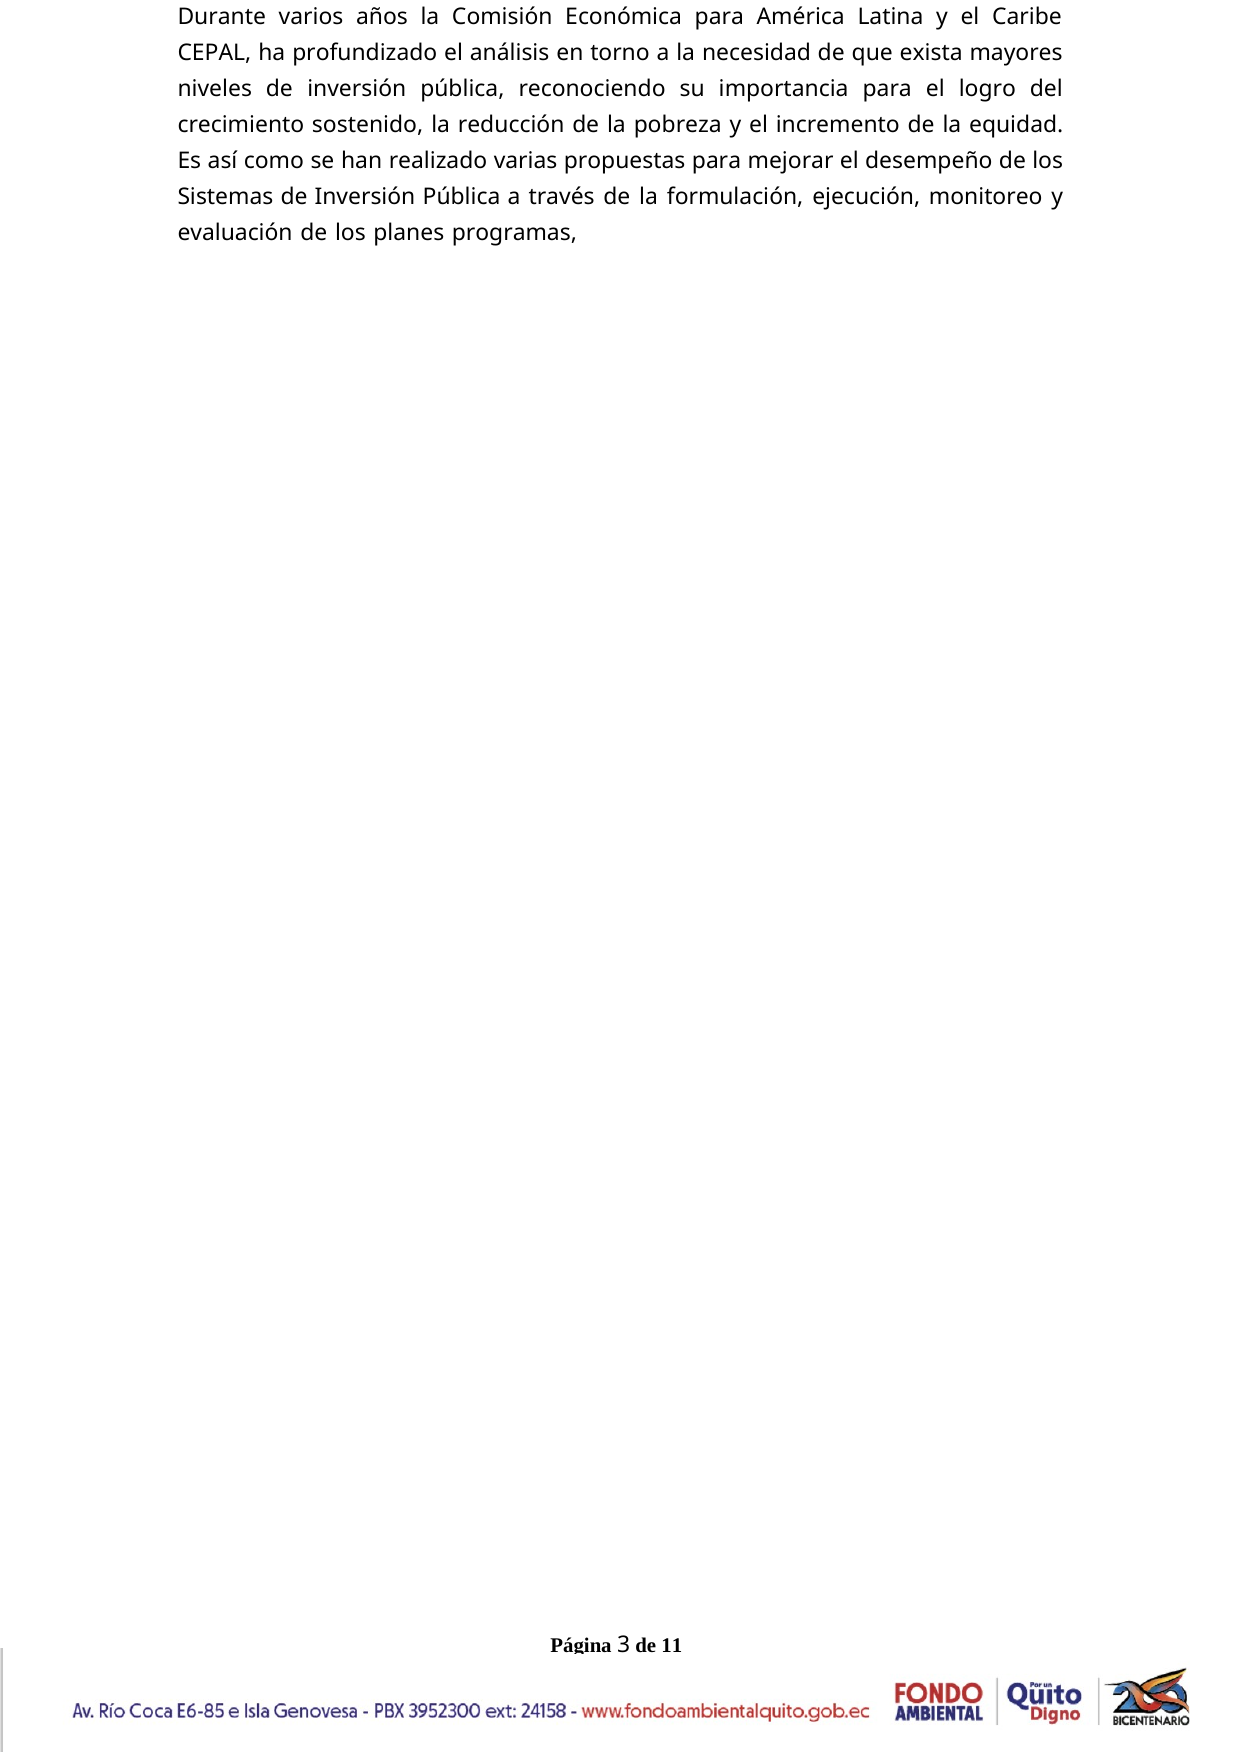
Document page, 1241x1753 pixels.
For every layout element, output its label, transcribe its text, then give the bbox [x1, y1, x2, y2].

picture [0, 1648, 1190, 1752]
text Durante varios años la Comisión Económica para América Latina y el Caribe CEPAL, ha profundizado el análisis en torno a la necesidad de que exista mayores niveles de inversión pública, reconociendo su importancia para el logro del crecimiento sostenido, la reducción de la pobreza y el incremento de la equidad. Es así como se han realizado varias propuestas para mejorar el desempeño de los Sistemas de Inversión Pública a través de la formulación, ejecución, monitoreo y evaluación de los planes programas, [177, 0, 1063, 247]
